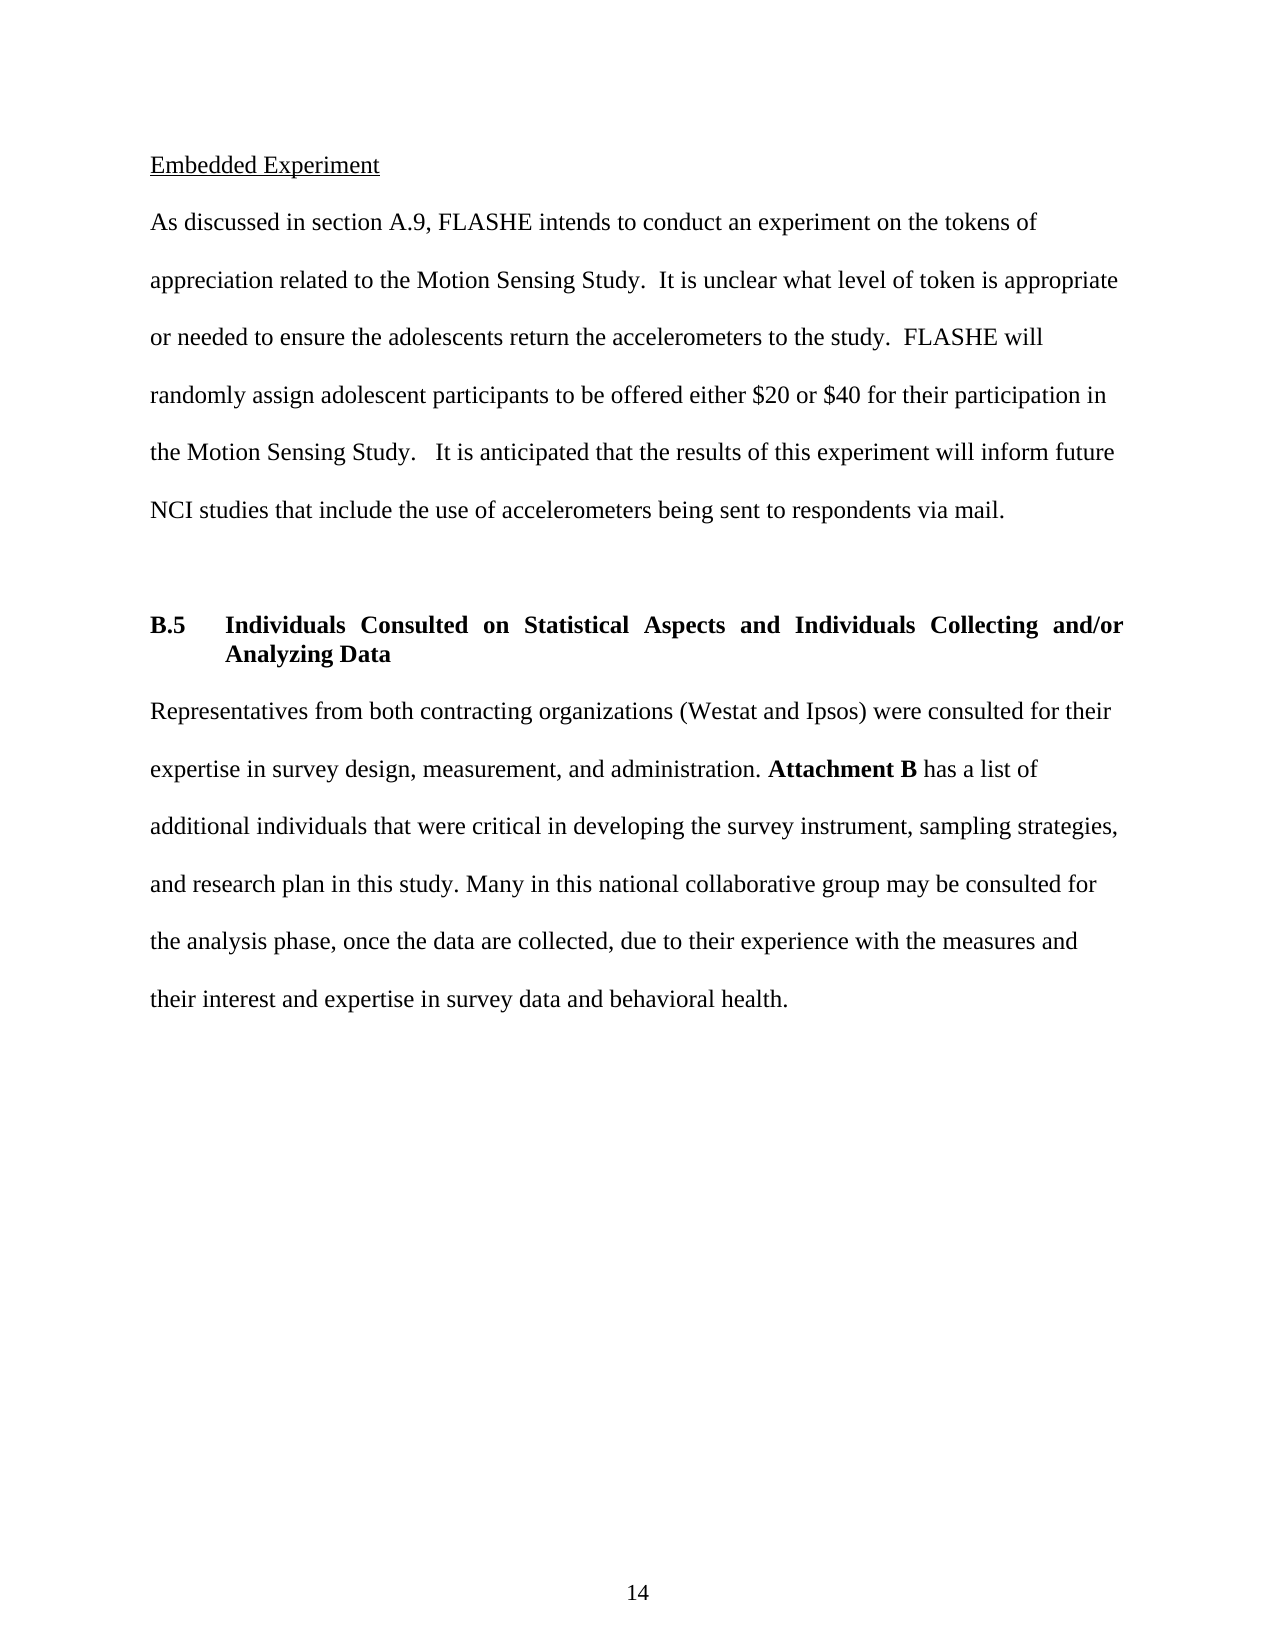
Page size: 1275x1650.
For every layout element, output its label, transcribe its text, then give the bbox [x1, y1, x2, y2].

text Representatives from both contracting organizations (Westat and Ipsos) were consulted for their expertise in survey design, measurement, and administration. Attachment B has a list of additional individuals that were critical in developing the survey instrument, sampling strategies, and research plan in this study. Many in this national collaborative group may be consulted for the analysis phase, once the data are collected, due to their experience with the measures and their interest and expertise in survey data and behavioral health. [150, 696, 1125, 1012]
text Embedded Experiment [150, 150, 1125, 179]
text As discussed in section A.9, FLASHE intends to conduct an experiment on the tokens of appreciation related to the Motion Sensing Study. It is unclear what level of token is appropriate or needed to ensure the adolescents return the accelerometers to the study. FLASHE will randomly assign adolescent participants to be offered either $20 or $40 for their participation in the Motion Sensing Study. It is anticipated that the results of this experiment will inform future NCI studies that include the use of accelerometers being sent to respondents via mail. [150, 207, 1125, 524]
subtitle B.5 Individuals Consulted on Statistical Aspects and Individuals Collecting and/or Analyzing Data [150, 610, 1125, 667]
